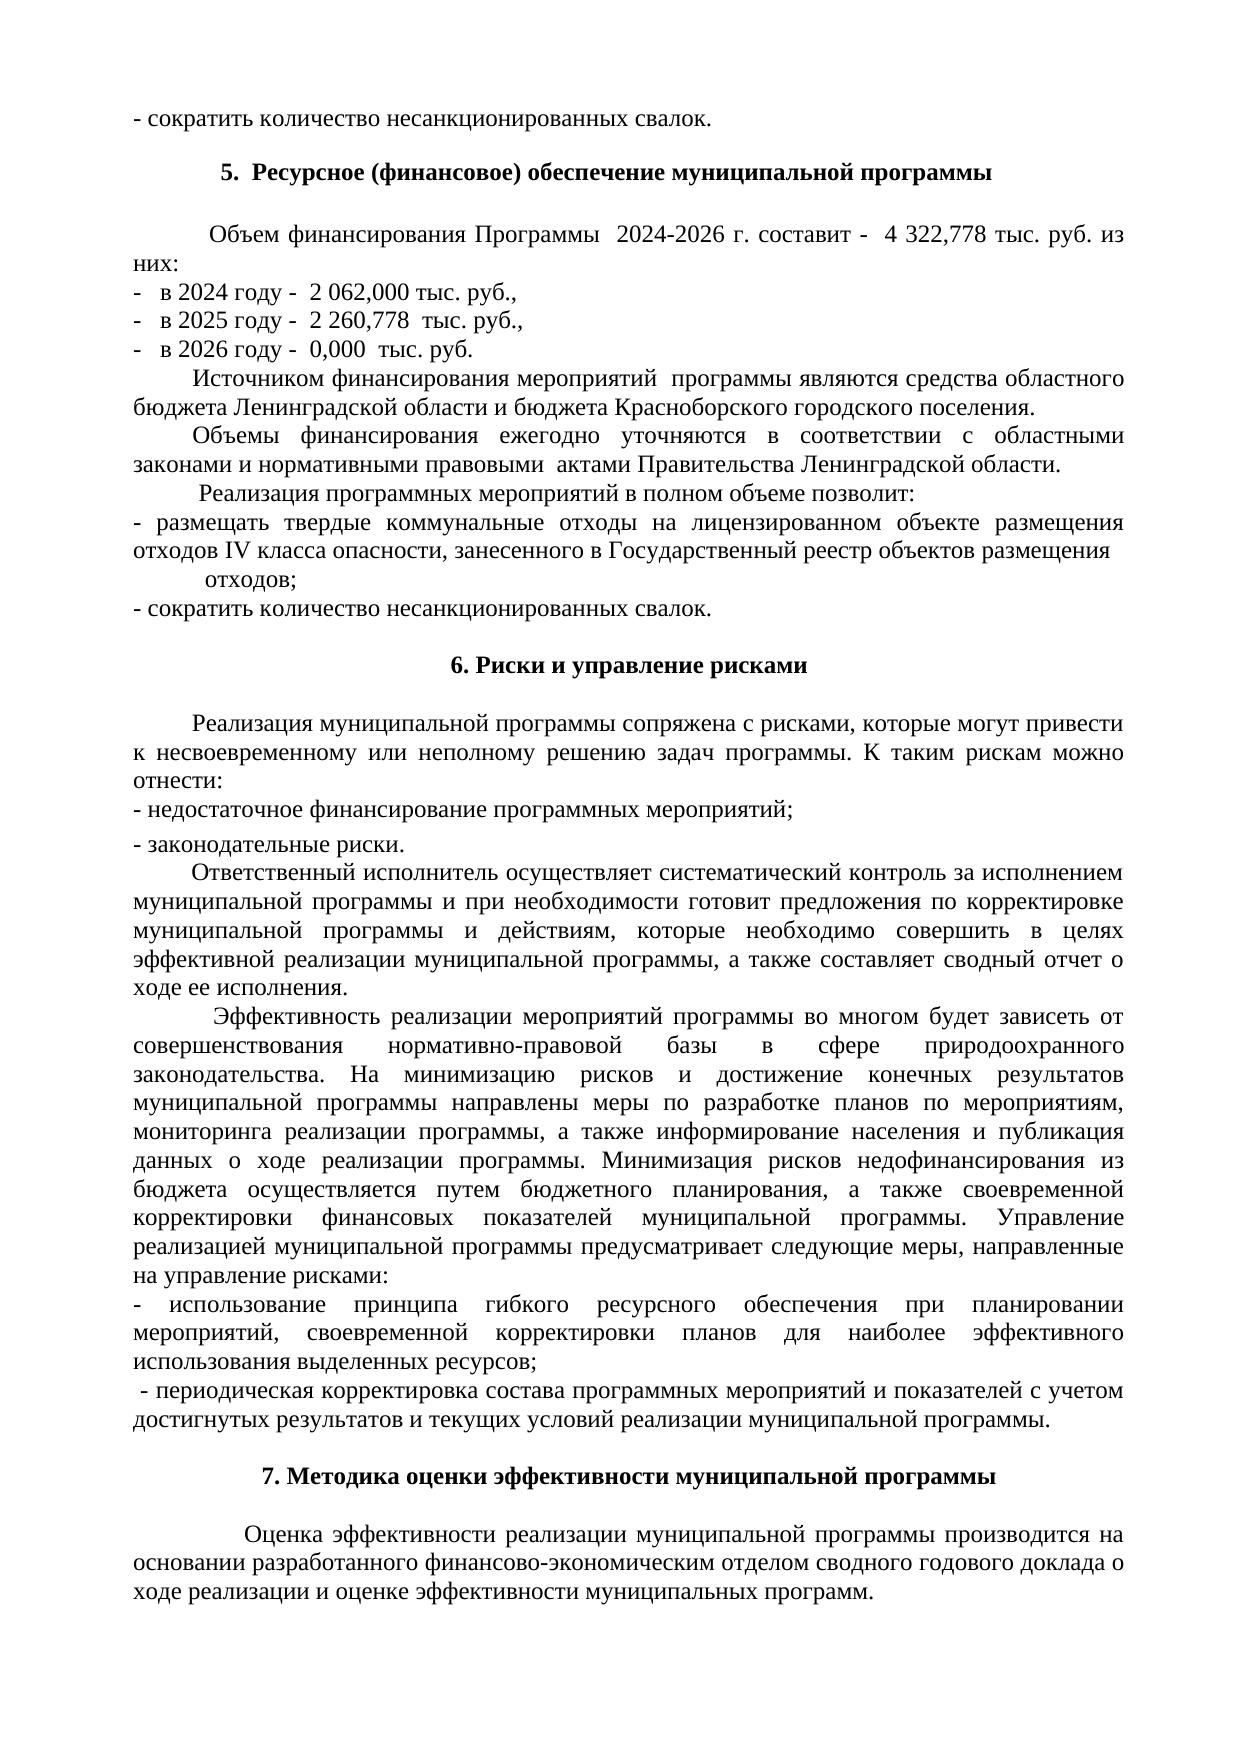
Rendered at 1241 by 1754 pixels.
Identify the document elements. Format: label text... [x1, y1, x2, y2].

text Ответственный исполнитель осуществляет систематический контроль за исполнением муниципальной программы и при необходимости готовит предложения по корректировке муниципальной программы и действиям, которые необходимо совершить в целях эффективной реализации муниципальной программы, а также составляет сводный отчет о ходе ее исполнения. [133, 857, 1125, 1001]
text Оценка эффективности реализации муниципальной программы производится на основании разработанного финансово-экономическим отделом сводного годового доклада о ходе реализации и оценке эффективности муниципальных программ. [133, 1519, 1125, 1605]
text - использование принципа гибкого ресурсного обеспечения при планировании мероприятий, своевременной корректировки планов для наиболее эффективного использования выделенных ресурсов; [133, 1289, 1125, 1375]
text Реализация программных мероприятий в полном объеме позволит: [133, 478, 1125, 507]
text Объем финансирования Программы 2024-2026 г. составит - 4 322,778 тыс. руб. из них: [133, 219, 1125, 277]
text - законодательные риски. [133, 829, 1125, 857]
text - в 2026 году - 0,000 тыс. руб. [133, 334, 1125, 363]
text 7. Методика оценки эффективности муниципальной программы [133, 1461, 1125, 1490]
text Источником финансирования мероприятий программы являются средства областного бюджета Ленинградской области и бюджета Красноборского городского поселения. [133, 363, 1125, 420]
text Эффективность реализации мероприятий программы во многом будет зависеть от совершенствования нормативно-правовой базы в сфере природоохранного законодательства. На минимизацию рисков и достижение конечных результатов муниципальной программы направлены меры по разработке планов по мероприятиям, мониторинга реализации программы, а также информирование населения и публикация данных о ходе реализации программы. Минимизация рисков недофинансирования из бюджета осуществляется путем бюджетного планирования, а также своевременной корректировки финансовых показателей муниципальной программы. Управление реализацией муниципальной программы предусматривает следующие меры, направленные на управление рисками: [133, 1001, 1125, 1289]
text - в 2024 году - 2 062,000 тыс. руб., [133, 277, 1125, 305]
text - размещать твердые коммунальные отходы на лицензированном объекте размещения отходов IV класса опасности, занесенного в Государственный реестр объектов размещения [133, 507, 1125, 564]
text - в 2025 году - 2 260,778 тыс. руб., [133, 305, 1125, 334]
text Реализация муниципальной программы сопряжена с рисками, которые могут привести к несвоевременному или неполному решению задач программы. К таким рискам можно отнести: [133, 708, 1125, 794]
text 5. Ресурсное (финансовое) обеспечение муниципальной программы [133, 157, 1125, 186]
text - недостаточное финансирование программных мероприятий; [133, 794, 1125, 823]
text - периодическая корректировка состава программных мероприятий и показателей с учетом достигнутых результатов и текущих условий реализации муниципальной программы. [133, 1375, 1125, 1432]
text отходов; [133, 564, 1125, 593]
text Объемы финансирования ежегодно уточняются в соответствии с областными законами и нормативными правовыми актами Правительства Ленинградской области. [133, 420, 1125, 478]
text 6. Риски и управление рисками [133, 650, 1125, 679]
text - сократить количество несанкционированных свалок. [133, 103, 1125, 131]
text - сократить количество несанкционированных свалок. [133, 593, 1125, 622]
